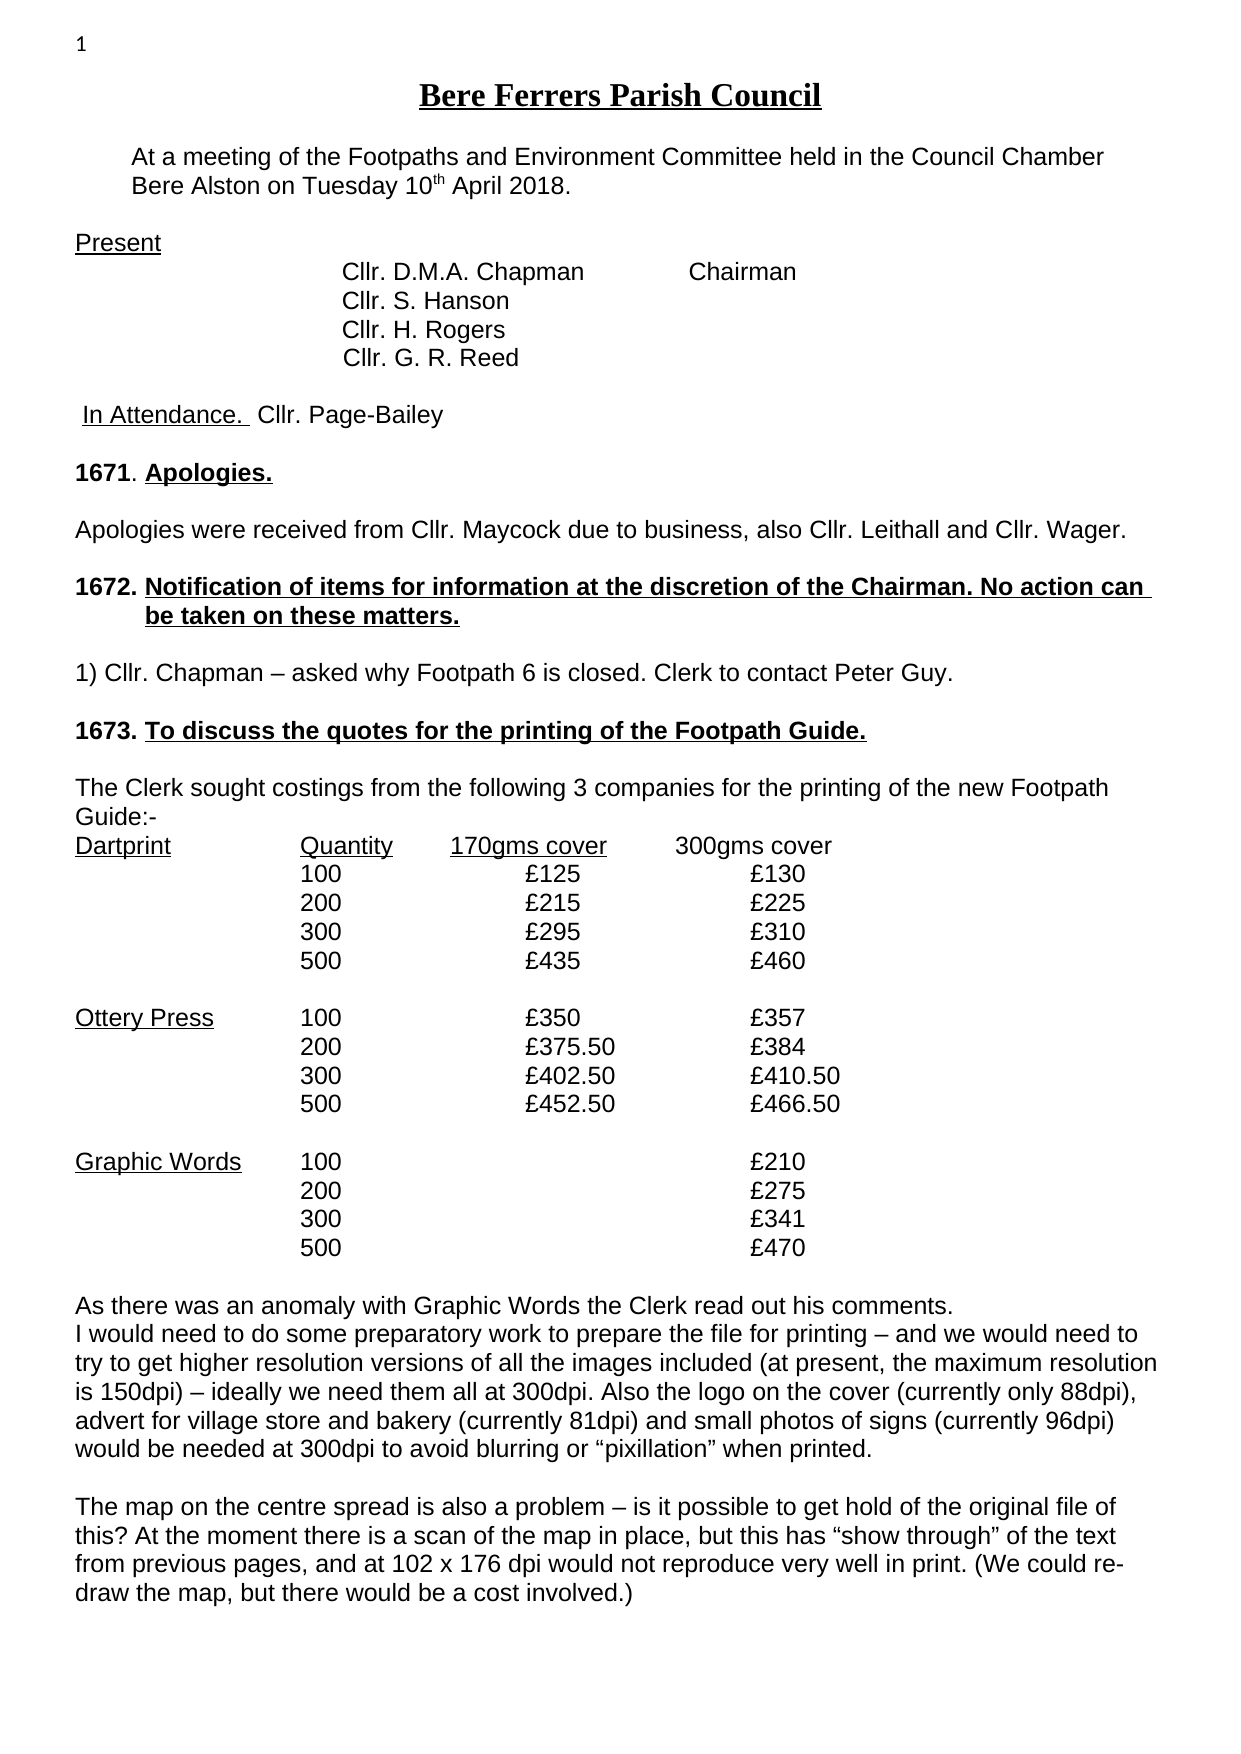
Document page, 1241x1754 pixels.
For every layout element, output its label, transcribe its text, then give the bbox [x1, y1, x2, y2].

text 500 £435 £460 [75, 946, 1165, 974]
text be taken on these matters. [75, 601, 1165, 629]
text Apologies were received from Cllr. Maycock due to business, also Cllr. Leithall and Cllr. Wager. [75, 515, 1165, 544]
text 200 £275 [75, 1176, 1165, 1204]
text 1) Cllr. Chapman – asked why Footpath 6 is closed. Clerk to contact Peter Guy. [75, 658, 1165, 687]
text The map on the centre spread is also a problem – is it possible to get hold of the original file of this? At the moment there is a scan of the map in place, but this has “show through” of the text from previous pages, and at 102 x 176 dpi would not reproduce very well in print. (We could re-draw the map, but there would be a cost involved.) [75, 1492, 1165, 1607]
text The Clerk sought costings from the following 3 companies for the printing of the new Footpath Guide:- [75, 773, 1165, 831]
text 500 £452.50 £466.50 [75, 1089, 1165, 1118]
text Cllr. D.M.A. Chapman Chairman [75, 257, 1165, 286]
text 300 £295 £310 [75, 917, 1165, 946]
text At a meeting of the Footpaths and Environment Committee held in the Council Chamber Bere Alston on Tuesday 10th April 2018. [131, 142, 1165, 199]
text 500 £470 [75, 1233, 1165, 1262]
text 200 £215 £225 [75, 888, 1165, 917]
text 1673. To discuss the quotes for the printing of the Footpath Guide. [75, 716, 1165, 744]
text Dartprint Quantity 170gms cover 300gms cover [75, 831, 1165, 859]
text As there was an anomaly with Graphic Words the Clerk read out his comments. [75, 1291, 1165, 1319]
text 200 £375.50 £384 [75, 1032, 1165, 1061]
text 300 £402.50 £410.50 [75, 1061, 1165, 1089]
text I would need to do some preparatory work to prepare the file for printing – and we would need to try to get higher resolution versions of all the images included (at present, the maximum resolution is 150dpi) – ideally we need them all at 300dpi. Also the logo on the cover (currently only 88dpi), advert for village store and bakery (currently 81dpi) and small photos of signs (currently 96dpi) would be needed at 300dpi to avoid blurring or “pixillation” when printed. [75, 1319, 1165, 1463]
text 300 £341 [75, 1204, 1165, 1233]
text 100 £125 £130 [75, 859, 1165, 888]
text Cllr. G. R. Reed [75, 343, 1165, 372]
text Graphic Words 100 £210 [75, 1147, 1165, 1176]
text Cllr. S. Hanson [300, 286, 1165, 314]
text In Attendance. Cllr. Page-Bailey [75, 400, 1165, 429]
text 1671. Apologies. [75, 458, 1165, 486]
text Cllr. H. Rogers [300, 314, 1165, 343]
text Present [75, 228, 1165, 257]
text Bere Ferrers Parish Council [75, 75, 1165, 113]
text 1672. Notification of items for information at the discretion of the Chairman. No action can [75, 572, 1165, 601]
text Ottery Press 100 £350 £357 [75, 1003, 1165, 1032]
